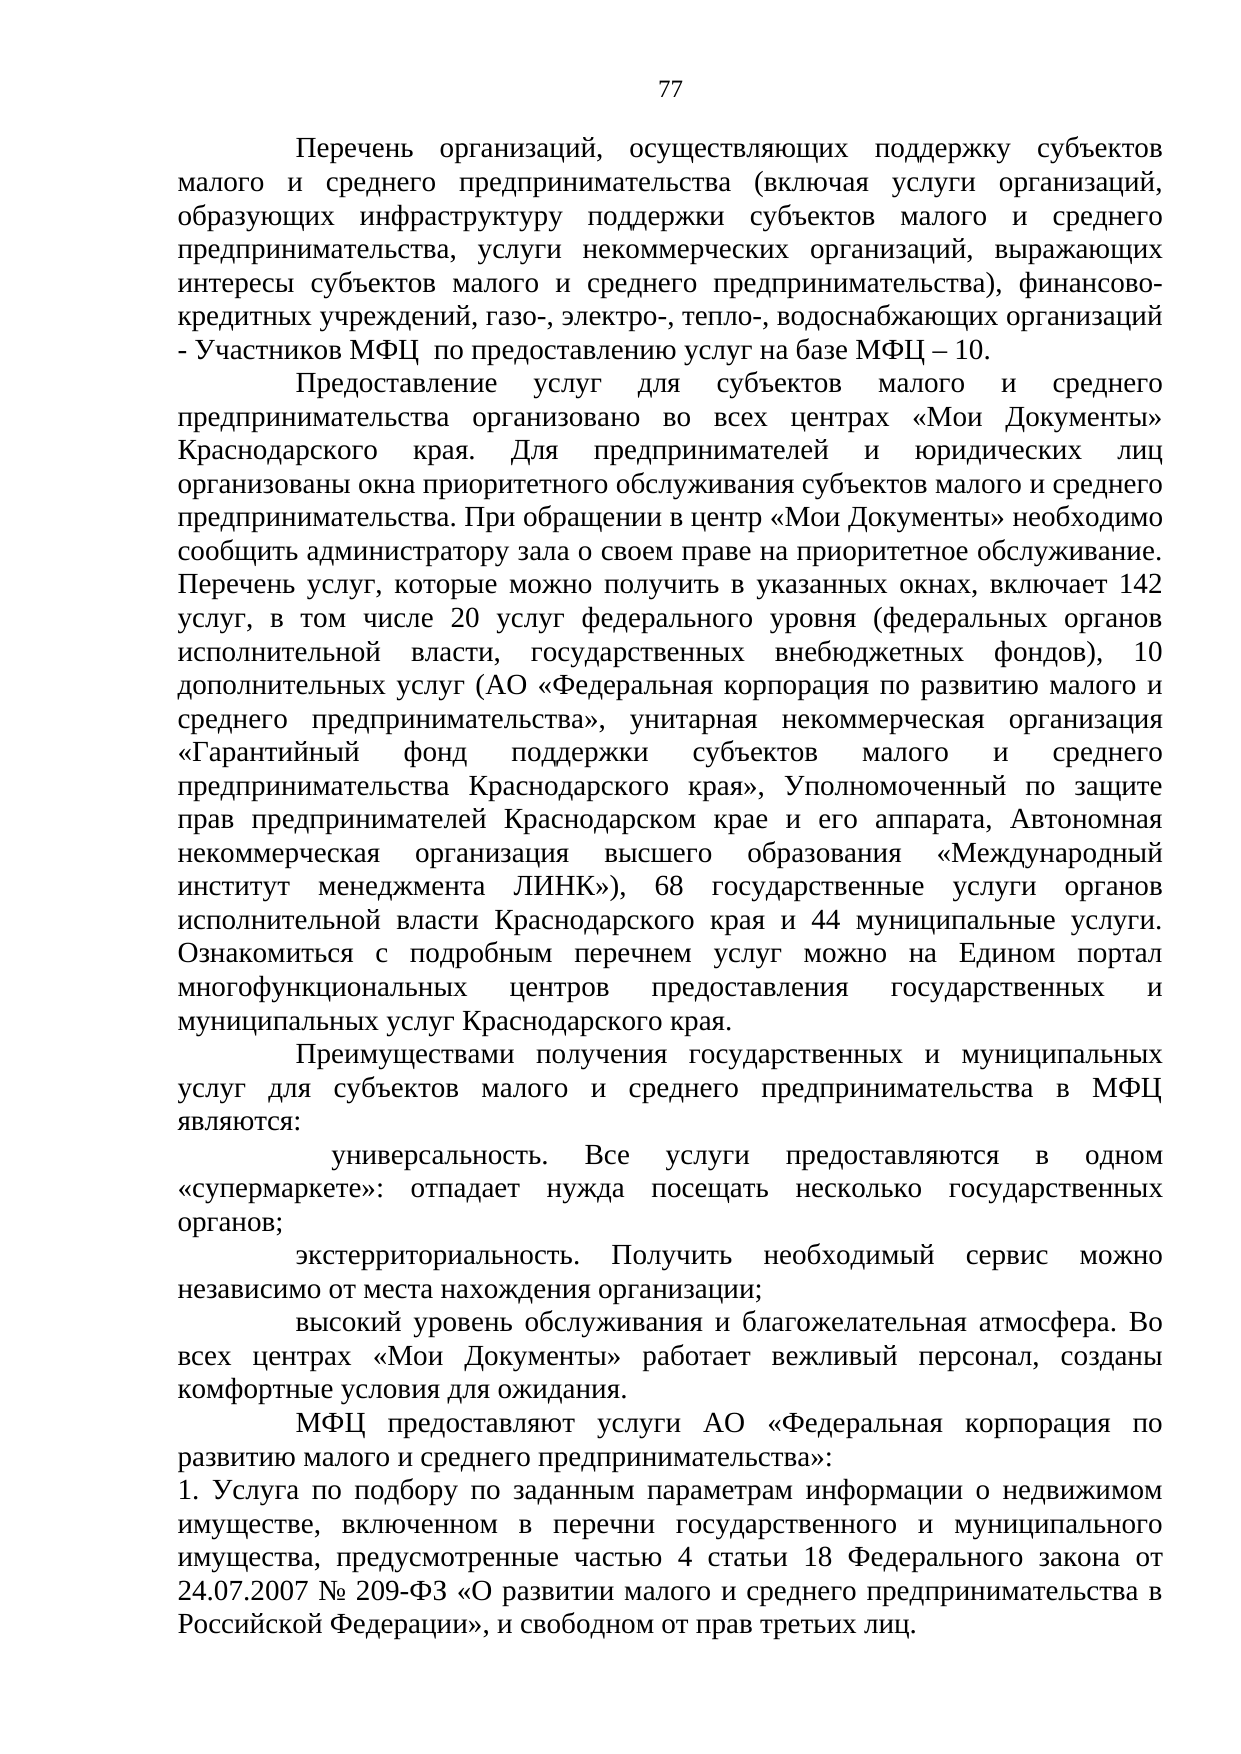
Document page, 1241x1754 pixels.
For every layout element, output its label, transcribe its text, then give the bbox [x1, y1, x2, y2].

text универсальность. Все услуги предоставляются в одном «супермаркете»: отпадает нужда посещать несколько государственных органов; [177, 1137, 1163, 1237]
text высокий уровень обслуживания и благожелательная атмосфера. Во всех центрах «Мои Документы» работает вежливый персонал, созданы комфортные условия для ожидания. [177, 1304, 1163, 1405]
text 1. Услуга по подбору по заданным параметрам информации о недвижимом имуществе, включенном в перечни государственного и муниципального имущества, предусмотренные частью 4 статьи 18 Федерального закона от 24.07.2007 № 209-ФЗ «О развитии малого и среднего предпринимательства в Российской Федерации», и свободном от прав третьих лиц. [177, 1472, 1163, 1640]
text экстерриториальность. Получить необходимый сервис можно независимо от места нахождения организации; [177, 1237, 1163, 1304]
text Преимуществами получения государственных и муниципальных услуг для субъектов малого и среднего предпринимательства в МФЦ являются: [177, 1036, 1163, 1137]
text МФЦ предоставляют услуги АО «Федеральная корпорация по развитию малого и среднего предпринимательства»: [177, 1405, 1163, 1472]
text Предоставление услуг для субъектов малого и среднего предпринимательства организовано во всех центрах «Мои Документы» Краснодарского края. Для предпринимателей и юридических лиц организованы окна приоритетного обслуживания субъектов малого и среднего предпринимательства. При обращении в центр «Мои Документы» необходимо сообщить администратору зала о своем праве на приоритетное обслуживание. Перечень услуг, которые можно получить в указанных окнах, включает 142 услуг, в том числе 20 услуг федерального уровня (федеральных органов исполнительной власти, государственных внебюджетных фондов), 10 дополнительных услуг (АО «Федеральная корпорация по развитию малого и среднего предпринимательства», унитарная некоммерческая организация «Гарантийный фонд поддержки субъектов малого и среднего предпринимательства Краснодарского края», Уполномоченный по защите прав предпринимателей Краснодарском крае и его аппарата, Автономная некоммерческая организация высшего образования «Международный институт менеджмента ЛИНК»), 68 государственные услуги органов исполнительной власти Краснодарского края и 44 муниципальные услуги. Ознакомиться с подробным перечнем услуг можно на Едином портал многофункциональных центров предоставления государственных и муниципальных услуг Краснодарского края. [177, 365, 1163, 1036]
text Перечень организаций, осуществляющих поддержку субъектов малого и среднего предпринимательства (включая услуги организаций, образующих инфраструктуру поддержки субъектов малого и среднего предпринимательства, услуги некоммерческих организаций, выражающих интересы субъектов малого и среднего предпринимательства), финансово-кредитных учреждений, газо-, электро-, тепло-, водоснабжающих организаций - Участников МФЦ по предоставлению услуг на базе МФЦ – 10. [177, 131, 1163, 365]
